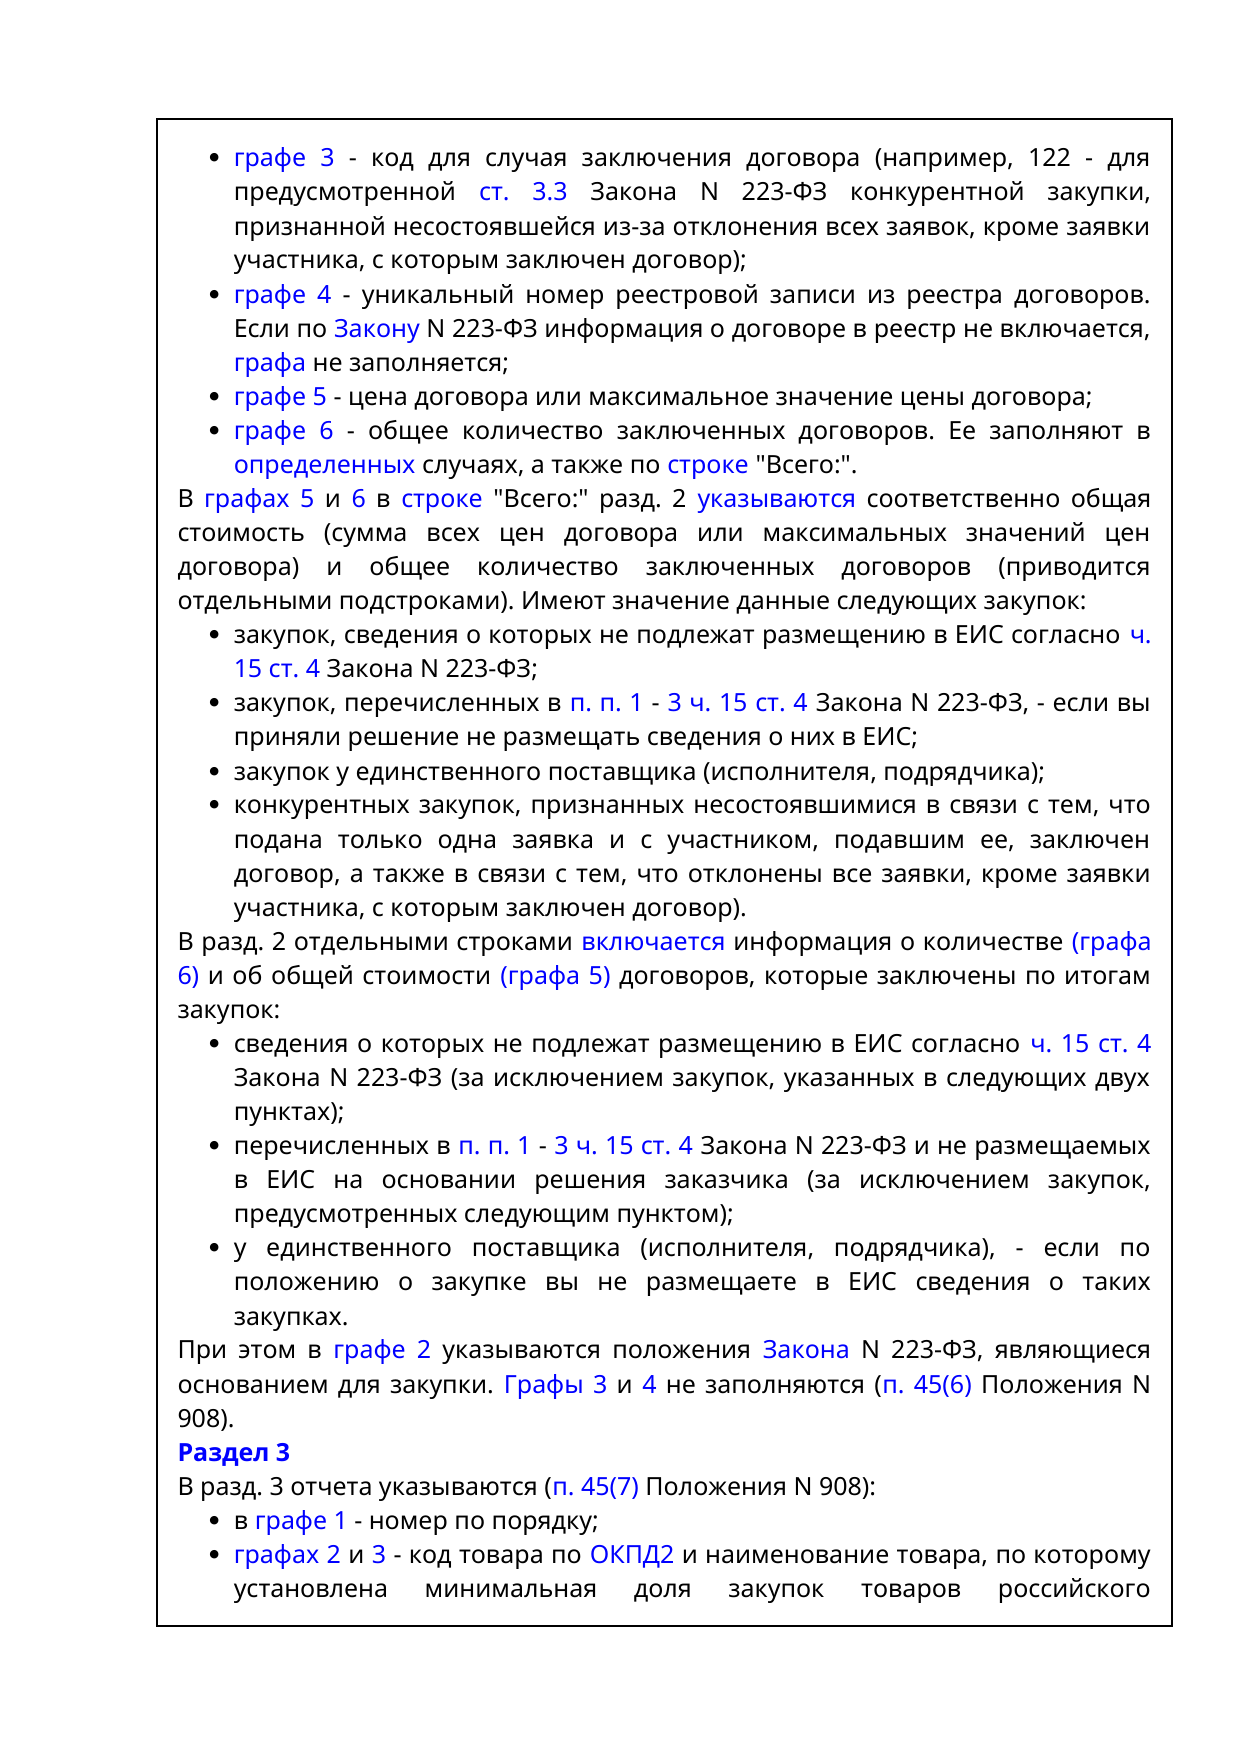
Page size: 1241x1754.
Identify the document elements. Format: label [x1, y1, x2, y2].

table_header [158, 120, 1171, 1625]
